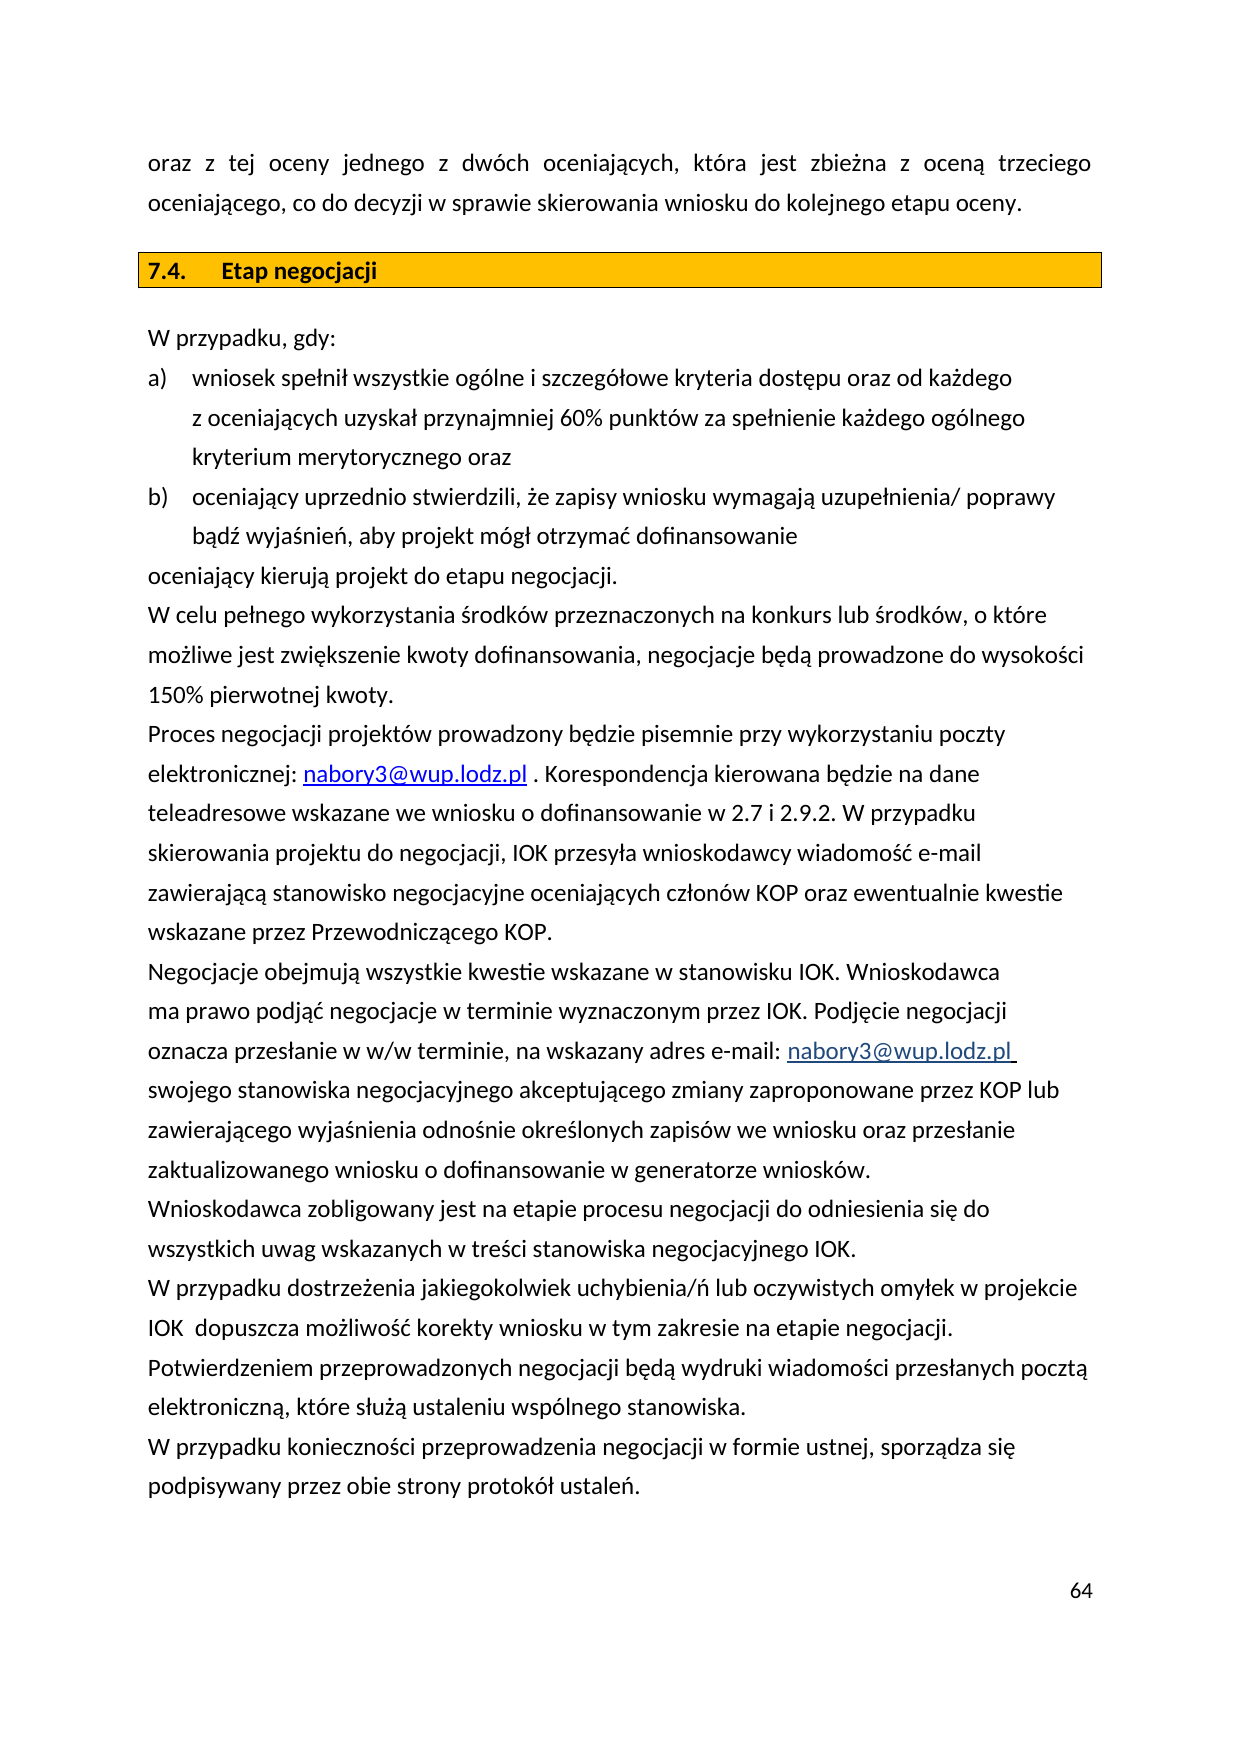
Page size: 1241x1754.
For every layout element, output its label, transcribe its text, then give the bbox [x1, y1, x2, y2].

list oceniający uprzednio stwierdzili, że zapisy wniosku wymagają uzupełnienia/ poprawy bądź wyjaśnień, aby projekt mógł otrzymać dofinansowanie [148, 481, 1093, 551]
text Wnioskodawca zobligowany jest na etapie procesu negocjacji do odniesienia się do wszystkich uwag wskazanych w treści stanowiska negocjacyjnego IOK. [148, 1193, 1093, 1263]
text Potwierdzeniem przeprowadzonych negocjacji będą wydruki wiadomości przesłanych pocztą elektroniczną, które służą ustaleniu wspólnego stanowiska. [148, 1352, 1093, 1422]
text W celu pełnego wykorzystania środków przeznaczonych na konkurs lub środków, o które możliwe jest zwiększenie kwoty dofinansowania, negocjacje będą prowadzone do wysokości 150% pierwotnej kwoty. [148, 600, 1093, 709]
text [148, 148, 1093, 218]
text W przypadku konieczności przeprowadzenia negocjacji w formie ustnej, sporządza się podpisywany przez obie strony protokół ustaleń. [148, 1431, 1093, 1501]
text Negocjacje obejmują wszystkie kwestie wskazane w stanowisku IOK. Wnioskodawca ma prawo podjąć negocjacje w terminie wyznaczonym przez IOK. Podjęcie negocjacji oznacza przesłanie w w/w terminie, na wskazany adres e-mail: nabory3@wup.lodz.pl swojego stanowiska negocjacyjnego akceptującego zmiany zaproponowane przez KOP lub zawierającego wyjaśnienia odnośnie określonych zapisów we wniosku oraz przesłanie zaktualizowanego wniosku o dofinansowanie w generatorze wniosków. [148, 956, 1093, 1184]
list wniosek spełnił wszystkie ogólne i szczegółowe kryteria dostępu oraz od każdego z oceniających uzyskał przynajmniej 60% punktów za spełnienie każdego ogólnego kryterium merytorycznego oraz [148, 362, 1093, 472]
text Proces negocjacji projektów prowadzony będzie pisemnie przy wykorzystaniu poczty elektronicznej: nabory3@wup.lodz.pl . Korespondencja kierowana będzie na dane teleadresowe wskazane we wniosku o dofinansowanie w 2.7 i 2.9.2. W przypadku skierowania projektu do negocjacji, IOK przesyła wnioskodawcy wiadomość e-mail zawierającą stanowisko negocjacyjne oceniających członów KOP oraz ewentualnie kwestie wskazane przez Przewodniczącego KOP. [148, 718, 1093, 947]
text W przypadku, gdy: [148, 323, 1093, 353]
text W przypadku dostrzeżenia jakiegokolwiek uchybienia/ń lub oczywistych omyłek w projekcie IOK dopuszcza możliwość korekty wniosku w tym zakresie na etapie negocjacji. [148, 1273, 1093, 1343]
text oceniający kierują projekt do etapu negocjacji. [148, 560, 1093, 591]
text 7.4. Etap negocjacji [139, 253, 1101, 287]
